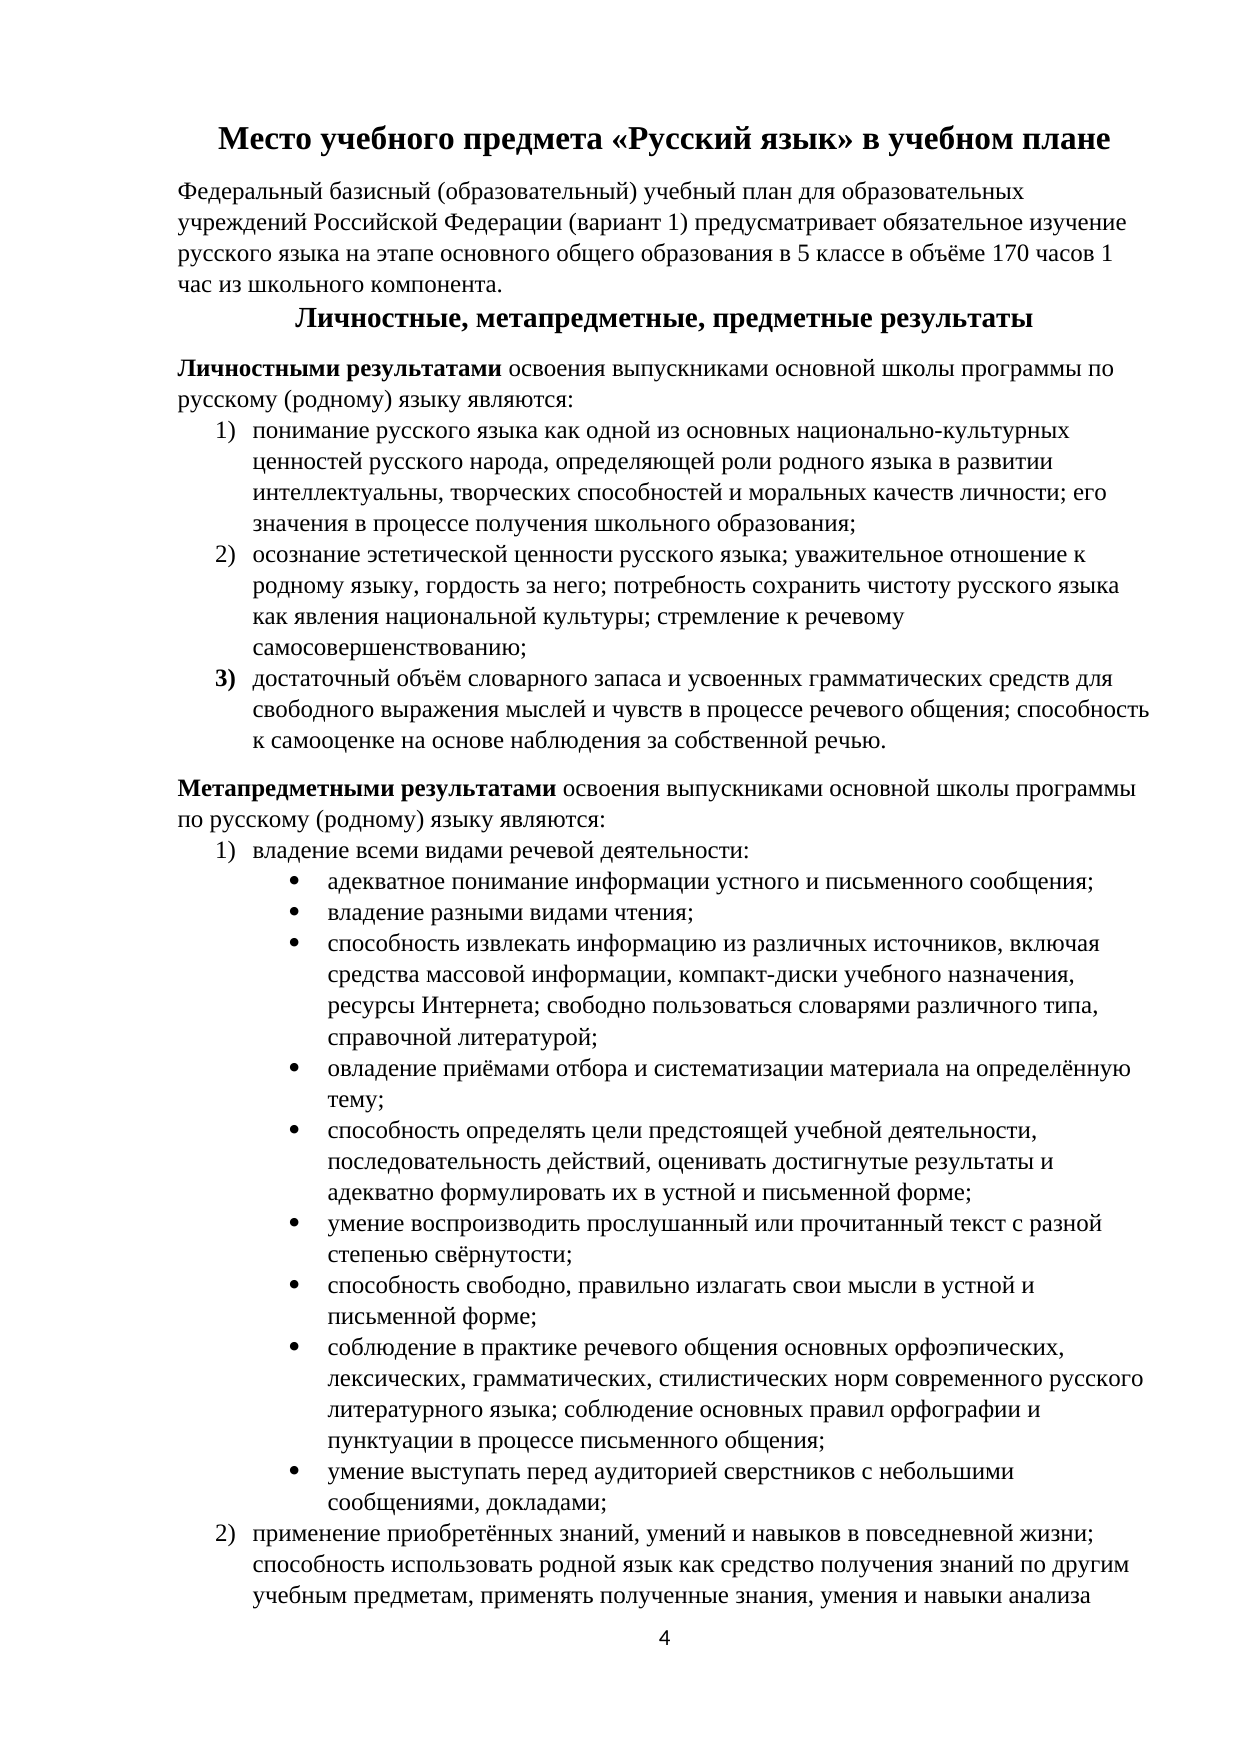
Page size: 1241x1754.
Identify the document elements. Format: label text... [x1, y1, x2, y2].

list умение воспроизводить прослушанный или прочитанный текст с разной степенью свёрнутости; [290, 1208, 1152, 1268]
list способность свободно, правильно излагать свои мысли в устной и письменной форме; [290, 1270, 1152, 1330]
text Личностные, метапредметные, предметные результаты [177, 300, 1152, 334]
list способность извлекать информацию из различных источников, включая средства массовой информации, компакт-диски учебного назначения, ресурсы Интернета; свободно пользоваться словарями различного типа, справочной литературой; [290, 928, 1152, 1050]
text Метапредметными результатами освоения выпускниками основной школы программы по русскому (родному) языку являются: [177, 773, 1152, 833]
list способность определять цели предстоящей учебной деятельности, последовательность действий, оценивать достигнутые результаты и адекватно формулировать их в устной и письменной форме; [290, 1115, 1152, 1206]
list соблюдение в практике речевого общения основных орфоэпических, лексических, грамматических, стилистических норм современного русского литературного языка; соблюдение основных правил орфографии и пунктуации в процессе письменного общения; [290, 1332, 1152, 1454]
list овладение приёмами отбора и систематизации материала на определённую тему; [290, 1053, 1152, 1112]
text Место учебного предмета «Русский язык» в учебном плане [177, 118, 1152, 156]
list адекватное понимание информации устного и письменного сообщения; [290, 866, 1152, 895]
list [215, 1518, 1152, 1609]
list владение разными видами чтения; [290, 897, 1152, 926]
list осознание эстетической ценности русского языка; уважительное отношение к родному языку, гордость за него; потребность сохранить чистоту русского языка как явления национальной культуры; стремление к речевому самосовершенствованию; [215, 539, 1152, 661]
list достаточный объём словарного запаса и усвоенных грамматических средств для свободного выражения мыслей и чувств в процессе речевого общения; способность к самооценке на основе наблюдения за собственной речью. [215, 663, 1152, 754]
text Личностными результатами освоения выпускниками основной школы программы по русскому (родному) языку являются: [177, 353, 1152, 413]
list понимание русского языка как одной из основных национально-культурных ценностей русского народа, определяющей роли родного языка в развитии интеллектуальны, творческих способностей и моральных качеств личности; его значения в процессе получения школьного образования; [215, 415, 1152, 537]
list владение всеми видами речевой деятельности: [215, 835, 1152, 864]
text Федеральный базисный (образовательный) учебный план для образовательных учреждений Российской Федерации (вариант 1) предусматривает обязательное изучение русского языка на этапе основного общего образования в 5 классе в объёме 170 часов 1 час из школьного компонента. [177, 176, 1152, 298]
list умение выступать перед аудиторией сверстников с небольшими сообщениями, докладами; [290, 1456, 1152, 1516]
